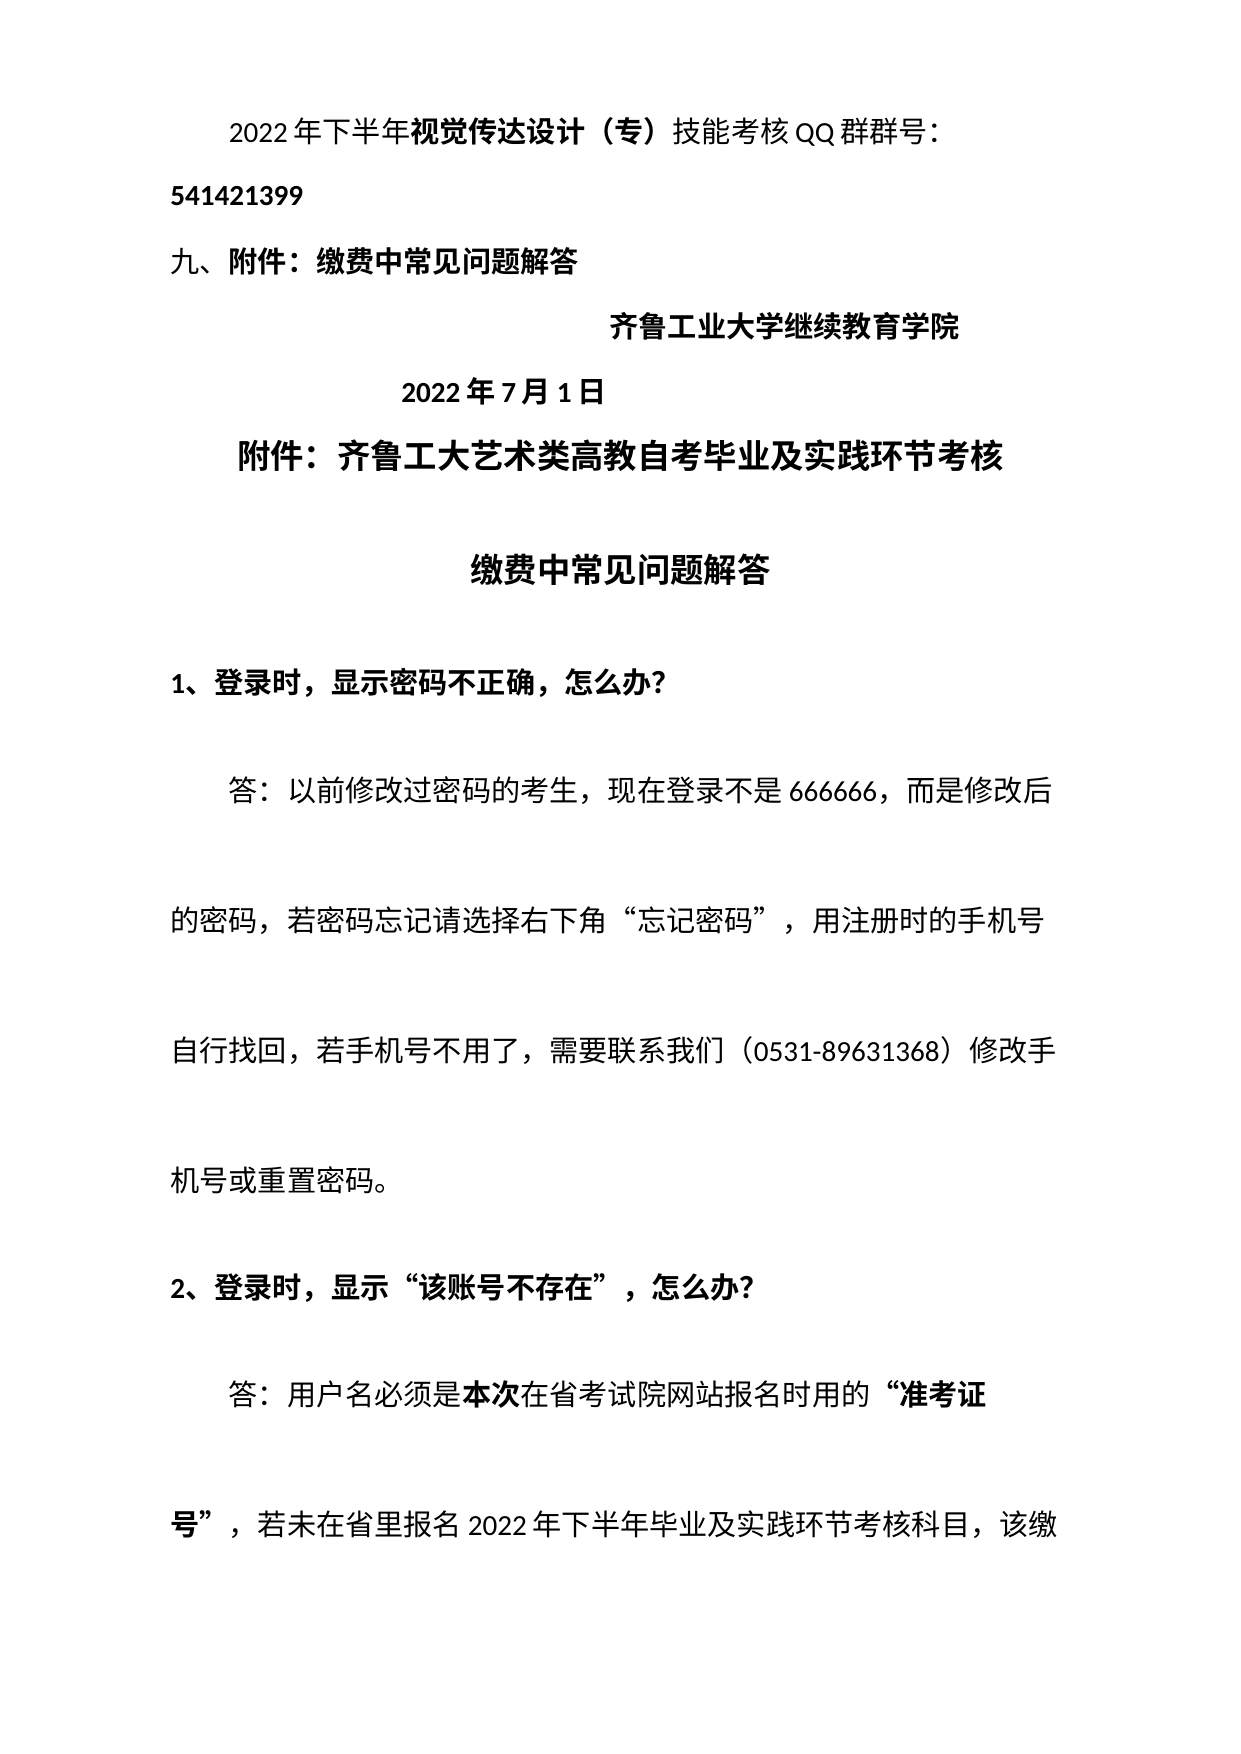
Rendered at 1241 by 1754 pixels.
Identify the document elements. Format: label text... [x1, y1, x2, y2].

list 九、附件：缴费中常见问题解答 [170, 227, 1070, 292]
list 登录时，显示密码不正确，怎么办？ [170, 648, 1070, 713]
text 缴费中常见问题解答 [170, 535, 1070, 600]
text 附件：齐鲁工大艺术类高教自考毕业及实践环节考核 [170, 422, 1070, 487]
list 登录时，显示“该账号不存在”，怎么办？ [170, 1253, 1070, 1318]
text 2022年7月1日 [170, 357, 1070, 422]
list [170, 1360, 1070, 1555]
text 2022年下半年视觉传达设计（专）技能考核QQ群群号：541421399 [170, 97, 1070, 227]
text 齐鲁工业大学继续教育学院 [170, 292, 1070, 357]
list 答：以前修改过密码的考生，现在登录不是666666，而是修改后的密码，若密码忘记请选择右下角“忘记密码”，用注册时的手机号自行找回，若手机号不用了，需要联系我们（0531-89631368）修改手机号或重置密码。 [170, 756, 1070, 1211]
